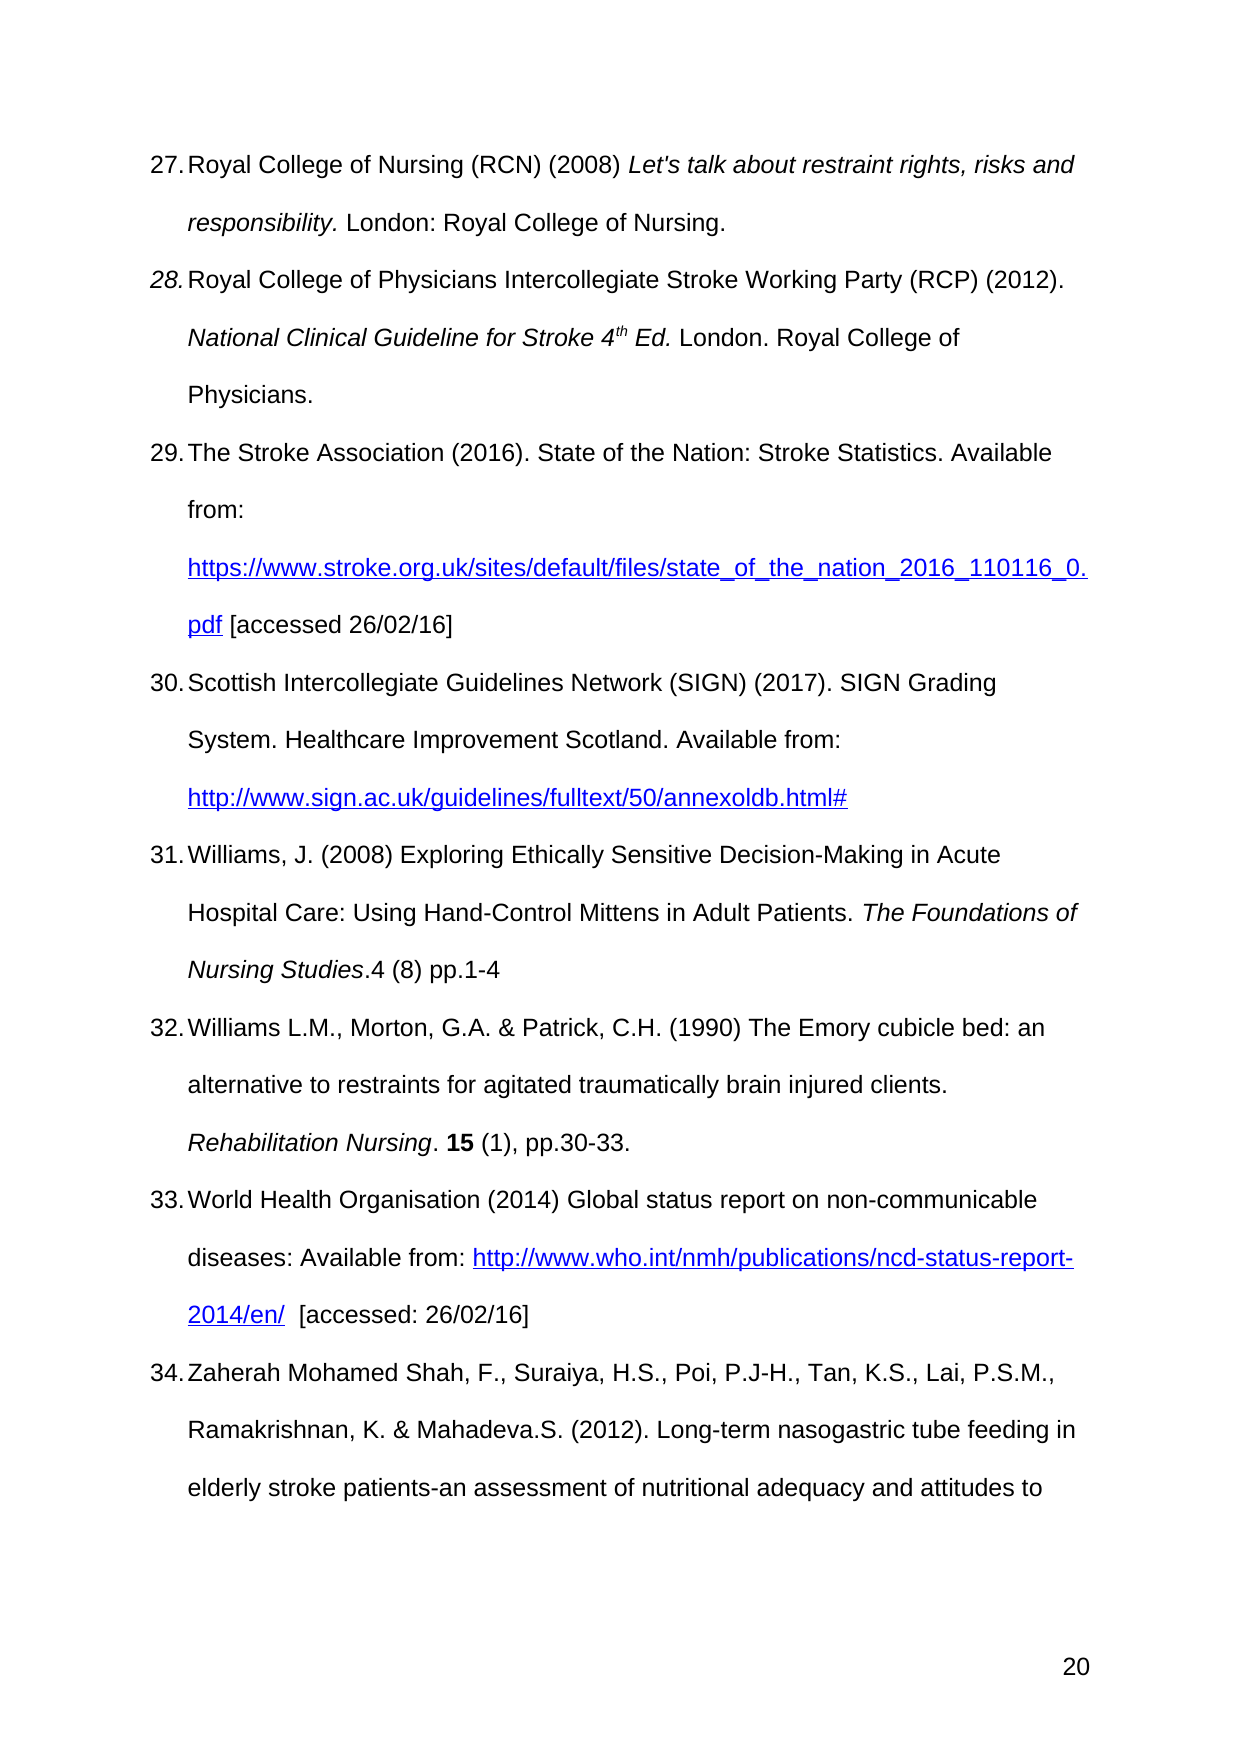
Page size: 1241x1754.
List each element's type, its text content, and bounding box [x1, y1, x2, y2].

list Williams L.M., Morton, G.A. & Patrick, C.H. (1990) The Emory cubicle bed: an alternative to restraints for agitated traumatically brain injured clients. Rehabilitation Nursing. 15 (1), pp.30-33. [150, 1012, 1090, 1156]
list Royal College of Physicians Intercollegiate Stroke Working Party (RCP) (2012). National Clinical Guideline for Stroke 4th Ed. London. Royal College of Physicians. [150, 265, 1090, 409]
list World Health Organisation (2014) Global status report on non-communicable diseases: Available from: http://www.who.int/nmh/publications/ncd-status-report-2014/en/ [accessed: 26/02/16] [150, 1185, 1090, 1329]
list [150, 1357, 1090, 1501]
list Royal College of Nursing (RCN) (2008) Let's talk about restraint rights, risks and responsibility. London: Royal College of Nursing. [150, 150, 1090, 236]
list Williams, J. (2008) Exploring Ethically Sensitive Decision-Making in Acute Hospital Care: Using Hand-Control Mittens in Adult Patients. The Foundations of Nursing Studies.4 (8) pp.1-4 [150, 840, 1090, 984]
list The Stroke Association (2016). State of the Nation: Stroke Statistics. Available from: https://www.stroke.org.uk/sites/default/files/state_of_the_nation_2016_110116_0.pdf [accessed 26/02/16] [150, 437, 1090, 639]
list Scottish Intercollegiate Guidelines Network (SIGN) (2017). SIGN Grading System. Healthcare Improvement Scotland. Available from: http://www.sign.ac.uk/guidelines/fulltext/50/annexoldb.html# [150, 667, 1090, 811]
